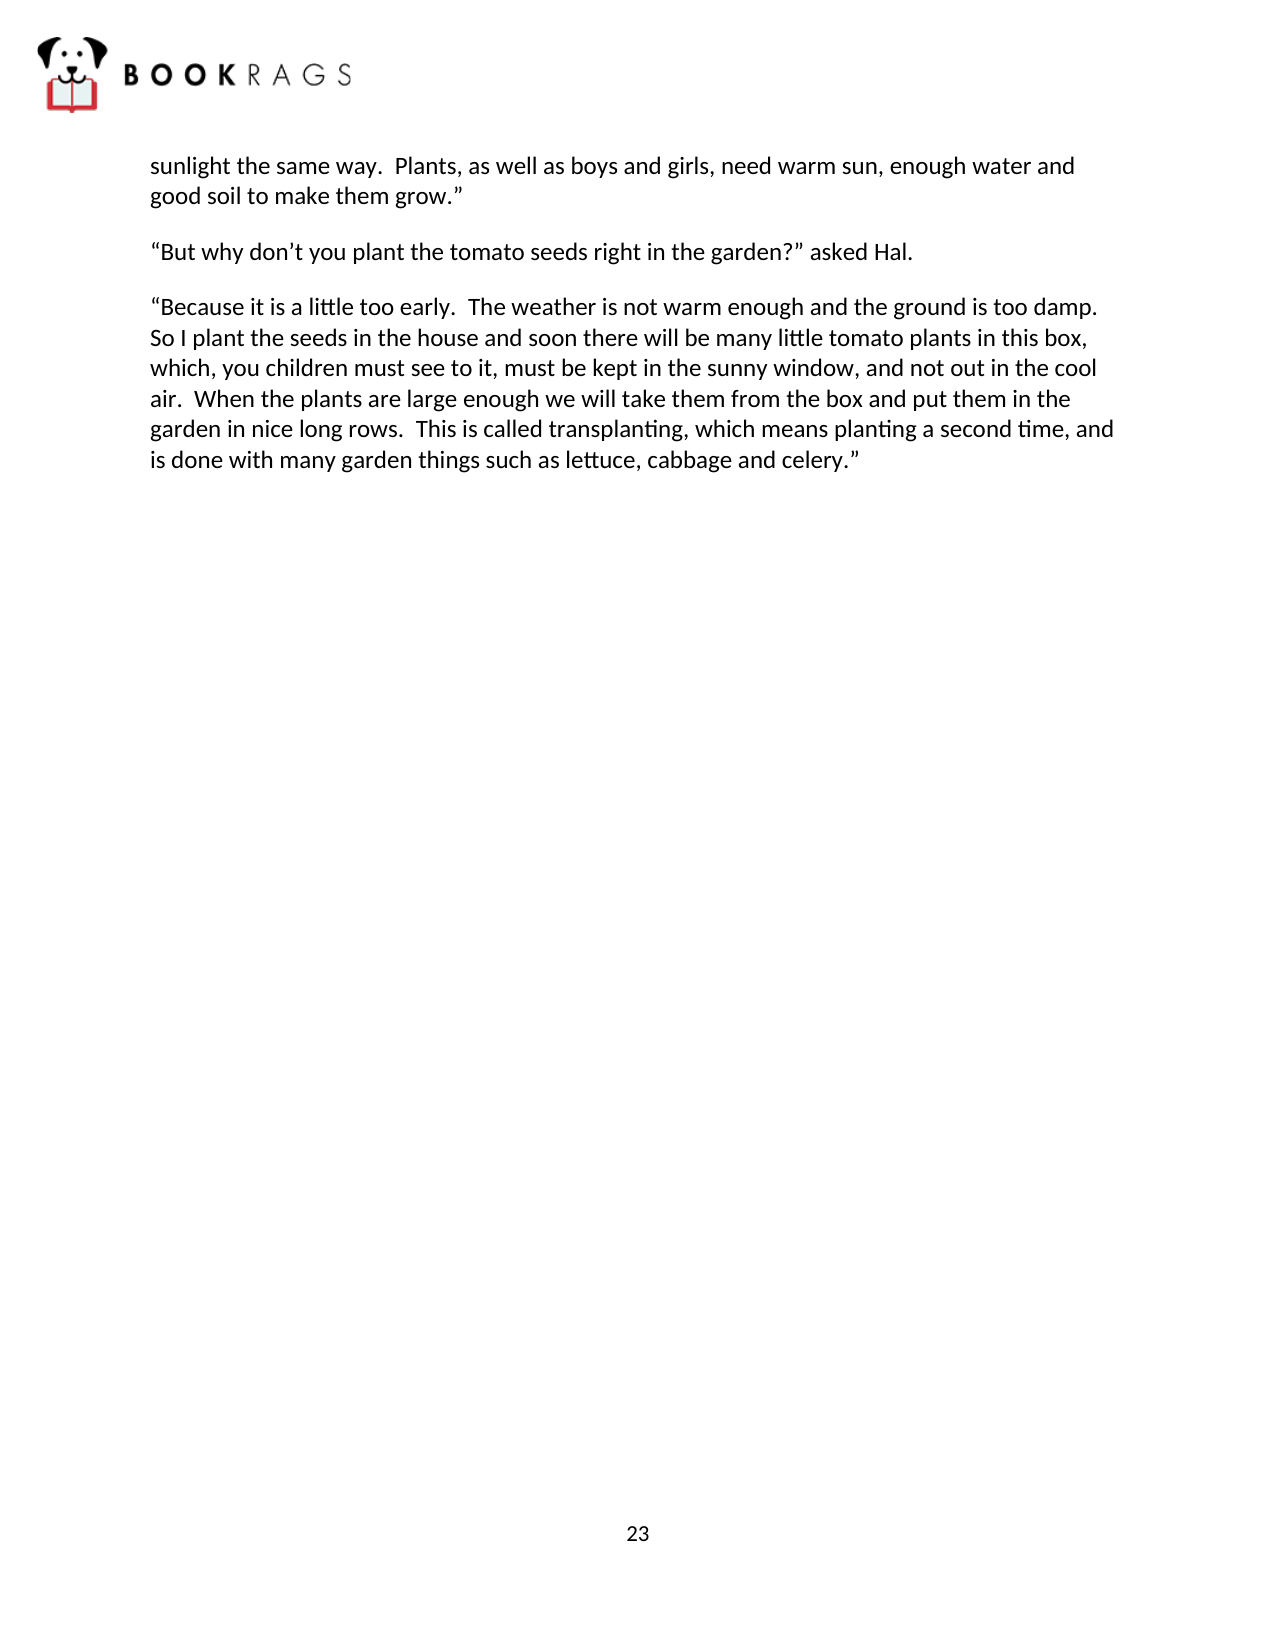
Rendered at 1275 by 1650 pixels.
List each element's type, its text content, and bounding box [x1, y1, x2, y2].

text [150, 150, 1125, 211]
picture [37, 37, 351, 113]
text “Because it is a little too early. The weather is not warm enough and the ground is too damp. So I plant the seeds in the house and soon there will be many little tomato plants in this box, which, you children must see to it, must be kept in the sunny window, and not out in the cool air. When the plants are large enough we will take them from the box and put them in the garden in nice long rows. This is called transplanting, which means planting a second time, and is done with many garden things such as lettuce, cabbage and celery.” [150, 292, 1125, 475]
text “But why don’t you plant the tomato seeds right in the garden?” asked Hal. [150, 236, 1125, 267]
